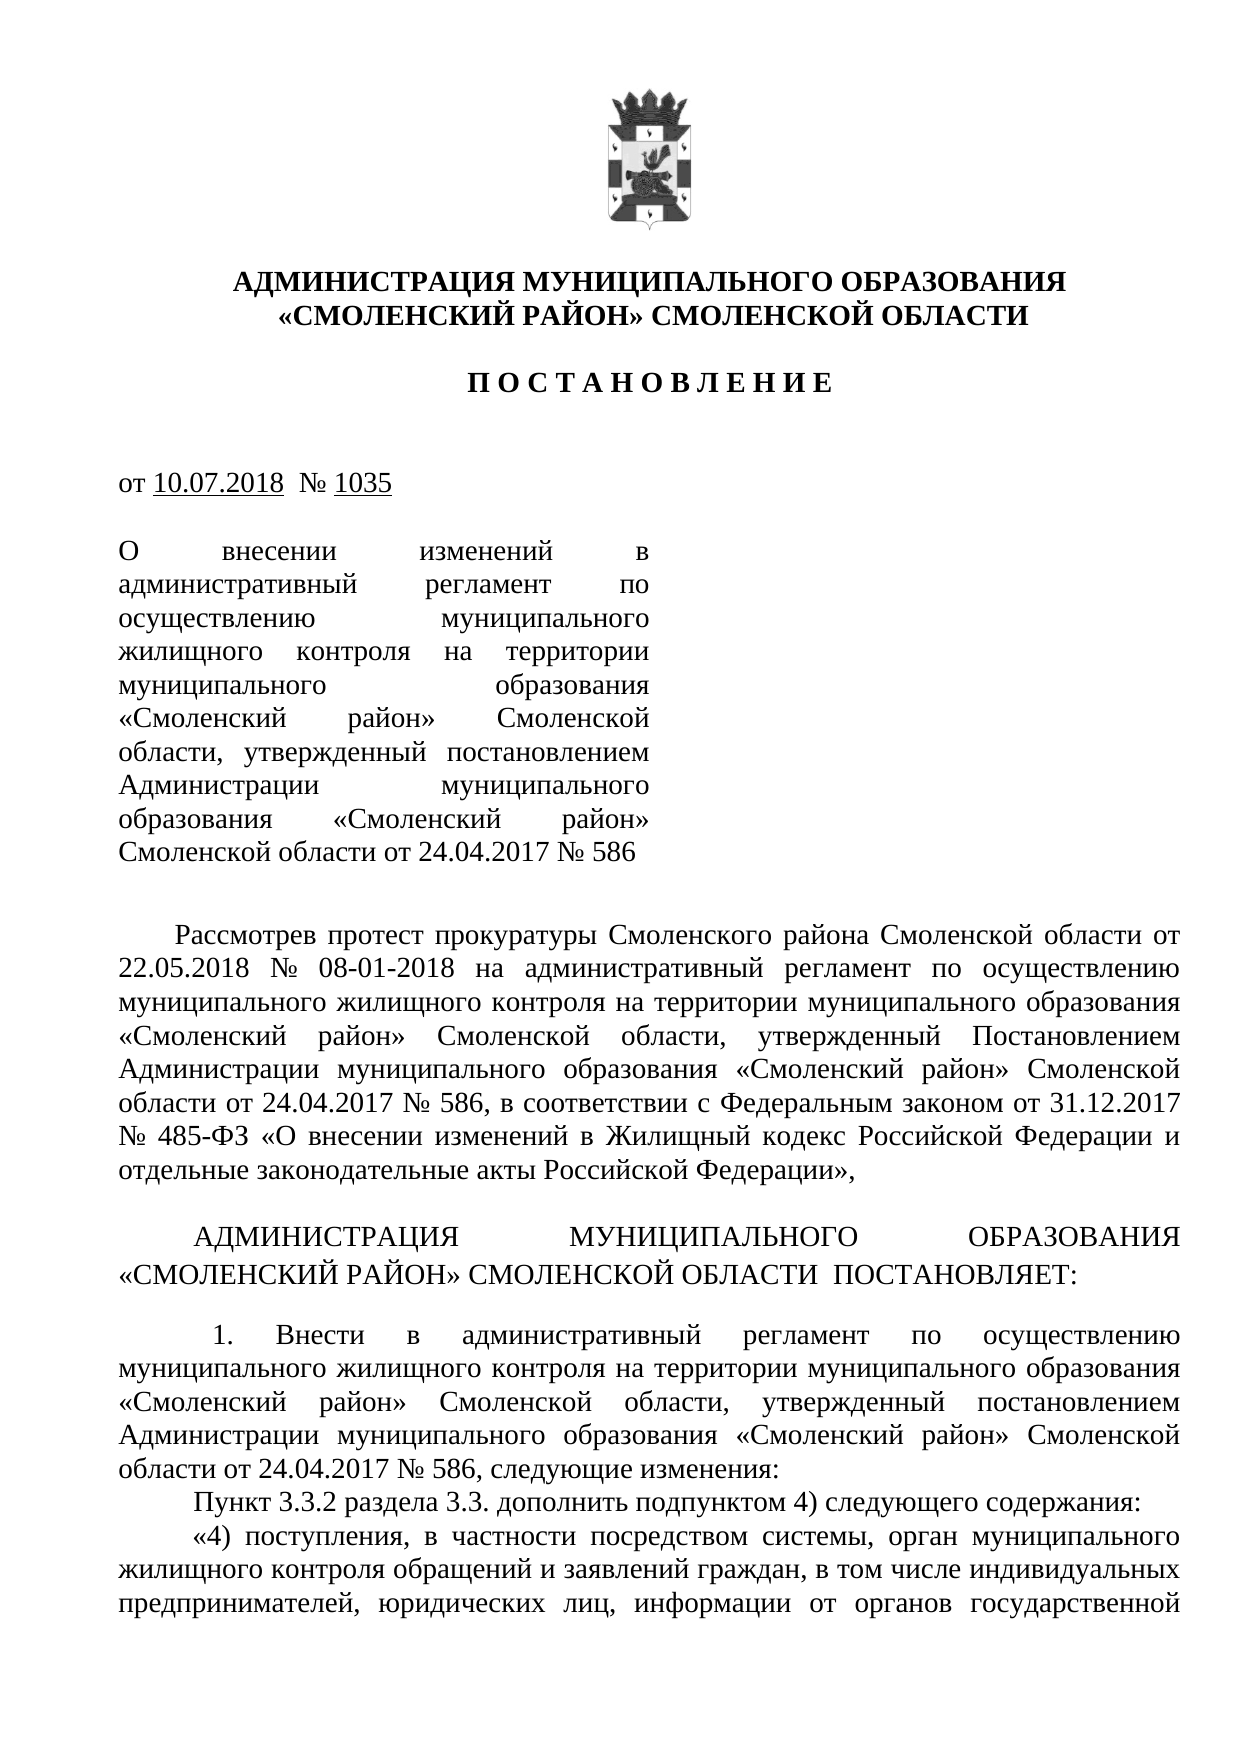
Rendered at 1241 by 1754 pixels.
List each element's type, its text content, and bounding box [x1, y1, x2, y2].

text «СМОЛЕНСКИЙ РАЙОН» СМОЛЕНСКОЙ ОБЛАСТИ [118, 298, 1181, 331]
picture [606, 88, 693, 231]
text О внесении изменений в административный регламент по осуществлению муниципального жилищного контроля на территории муниципального образования «Смоленский район» Смоленской области, утвержденный постановлением Администрации муниципального образования «Смоленский район» Смоленской области от 24.04.2017 № 586 [118, 533, 650, 868]
text АДМИНИСТРАЦИЯ МУНИЦИПАЛЬНОГО ОБРАЗОВАНИЯ «СМОЛЕНСКИЙ РАЙОН» СМОЛЕНСКОЙ ОБЛАСТИ ПОСТАНОВЛЯЕТ: [118, 1219, 1181, 1291]
text от 10.07.2018 № 1035 [118, 466, 1181, 499]
text Рассмотрев протест прокуратуры Смоленского района Смоленской области от 22.05.2018 № 08-01-2018 на административный регламент по осуществлению муниципального жилищного контроля на территории муниципального образования «Смоленский район» Смоленской области, утвержденный Постановлением Администрации муниципального образования «Смоленский район» Смоленской области от 24.04.2017 № 586, в соответствии с Федеральным законом от 31.12.2017 № 485-ФЗ «О внесении изменений в Жилищный кодекс Российской Федерации и отдельные законодательные акты Российской Федерации», [118, 917, 1181, 1185]
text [118, 1518, 1181, 1619]
text П О С Т А Н О В Л Е Н И Е [118, 365, 1181, 398]
text 1. Внести в административный регламент по осуществлению муниципального жилищного контроля на территории муниципального образования «Смоленский район» Смоленской области, утвержденный постановлением Администрации муниципального образования «Смоленский район» Смоленской области от 24.04.2017 № 586, следующие изменения: [118, 1317, 1181, 1484]
text Пункт 3.3.2 раздела 3.3. дополнить подпунктом 4) следующего содержания: [118, 1484, 1181, 1518]
text АДМИНИСТРАЦИЯ МУНИЦИПАЛЬНОГО ОБРАЗОВАНИЯ [118, 264, 1181, 298]
